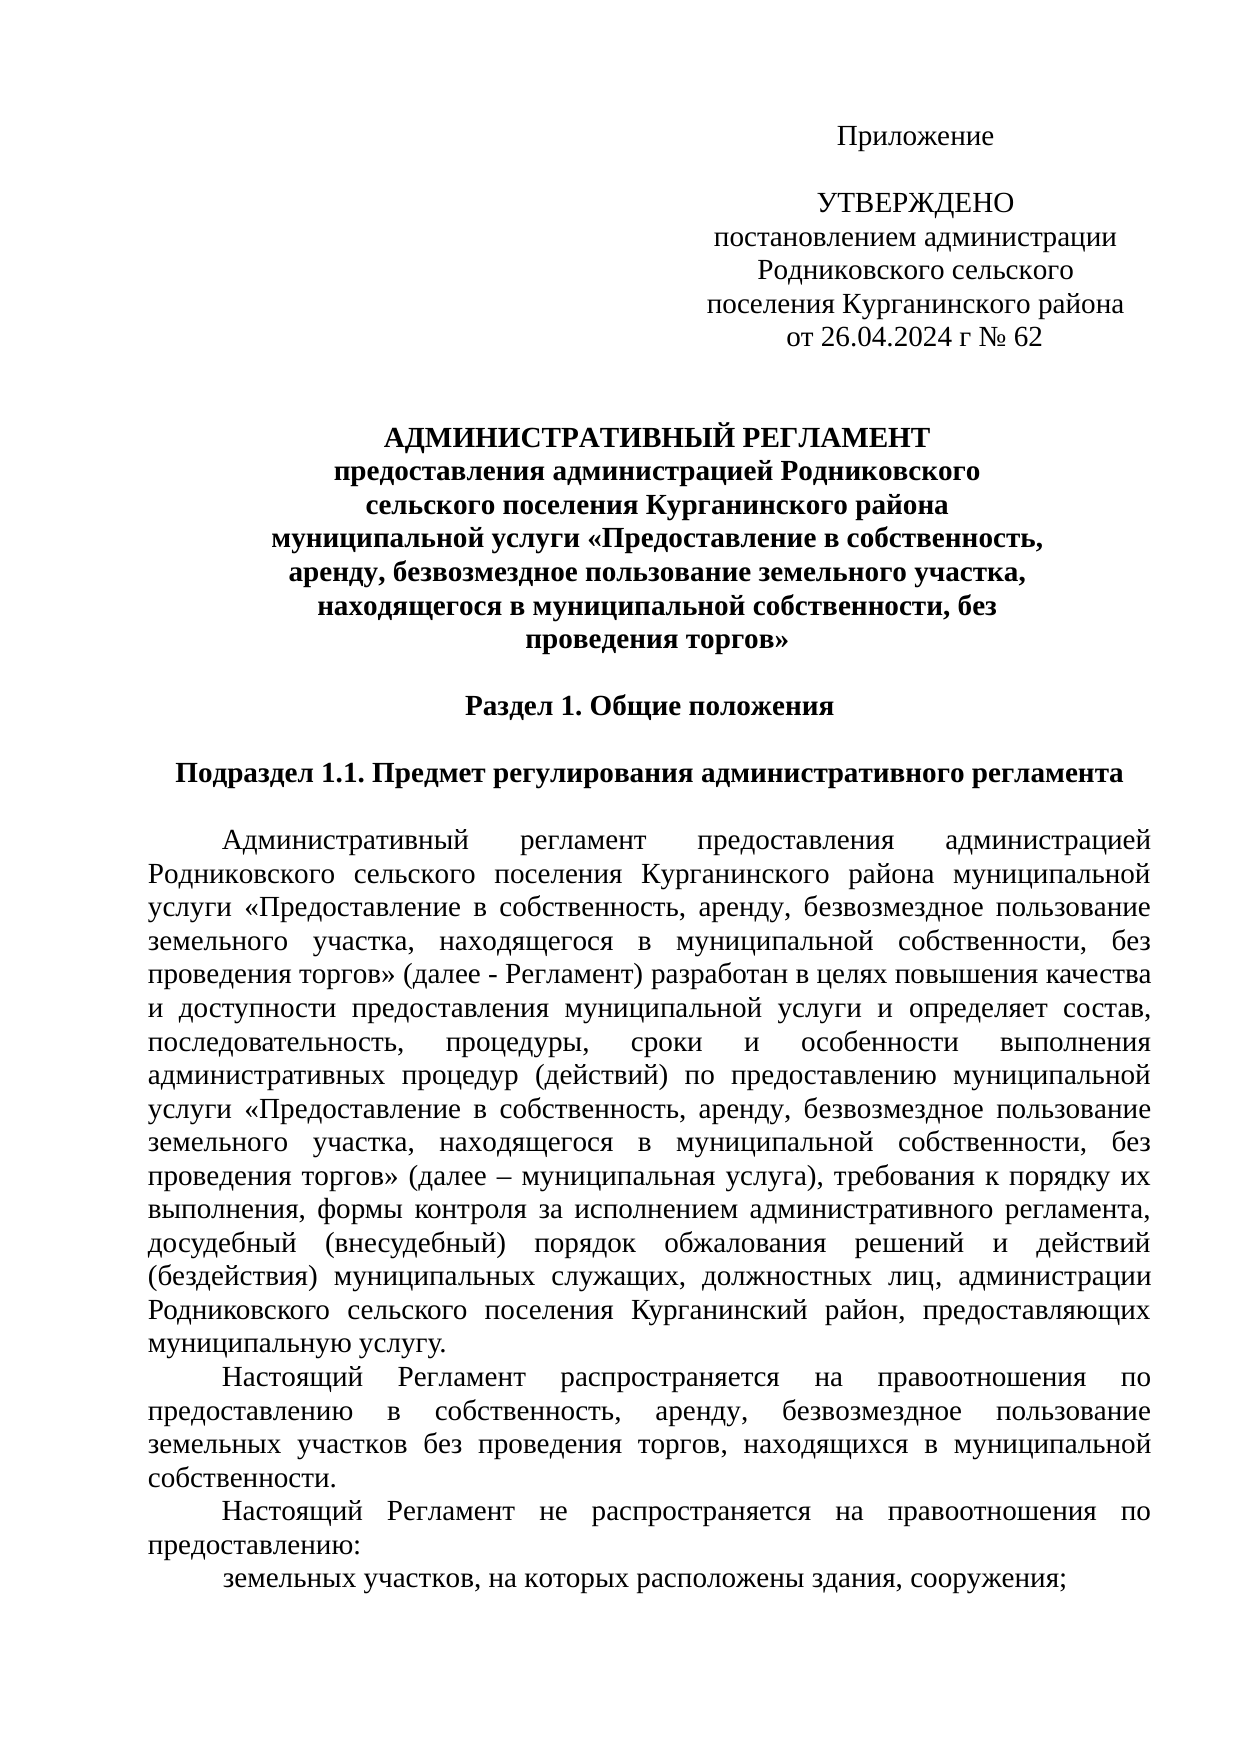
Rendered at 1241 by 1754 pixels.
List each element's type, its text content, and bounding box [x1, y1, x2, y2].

text Раздел 1. Общие положения [148, 688, 1152, 722]
text АДМИНИСТРАТИВНЫЙ РЕГЛАМЕНТ [266, 420, 1048, 453]
text земельных участков, на которых расположены здания, сооружения; [148, 1560, 1152, 1594]
text Административный регламент предоставления администрацией Родниковского сельского поселения Курганинского района муниципальной услуги «Предоставление в собственность, аренду, безвозмездное пользование земельного участка, находящегося в муниципальной собственности, без проведения торгов» (далее - Регламент) разработан в целях повышения качества и доступности предоставления муниципальной услуги и определяет состав, последовательность, процедуры, сроки и особенности выполнения административных процедур (действий) по предоставлению муниципальной услуги «Предоставление в собственность, аренду, безвозмездное пользование земельного участка, находящегося в муниципальной собственности, без проведения торгов» (далее – муниципальная услуга), требования к порядку их выполнения, формы контроля за исполнением административного регламента, досудебный (внесудебный) порядок обжалования решений и действий (бездействия) муниципальных служащих, должностных лиц, администрации Родниковского сельского поселения Курганинский район, предоставляющих муниципальную услугу. [148, 822, 1152, 1359]
text Приложение [679, 118, 1152, 152]
text Настоящий Регламент распространяется на правоотношения по предоставлению в собственность, аренду, безвозмездное пользование земельных участков без проведения торгов, находящихся в муниципальной собственности. [148, 1359, 1152, 1493]
text предоставления администрацией Родниковского сельского поселения Курганинского района муниципальной услуги «Предоставление в собственность, аренду, безвозмездное пользование земельного участка, находящегося в муниципальной собственности, без проведения торгов» [266, 453, 1048, 655]
text поселения Курганинского района [679, 286, 1152, 319]
text Подраздел 1.1. Предмет регулирования административного регламента [148, 755, 1152, 789]
text постановлением администрации [679, 219, 1152, 252]
text Родниковского сельского [679, 252, 1152, 286]
text УТВЕРЖДЕНО [679, 185, 1152, 219]
text Настоящий Регламент не распространяется на правоотношения по предоставлению: [148, 1493, 1152, 1560]
text от 26.04.2024 г № 62 [677, 319, 1152, 353]
